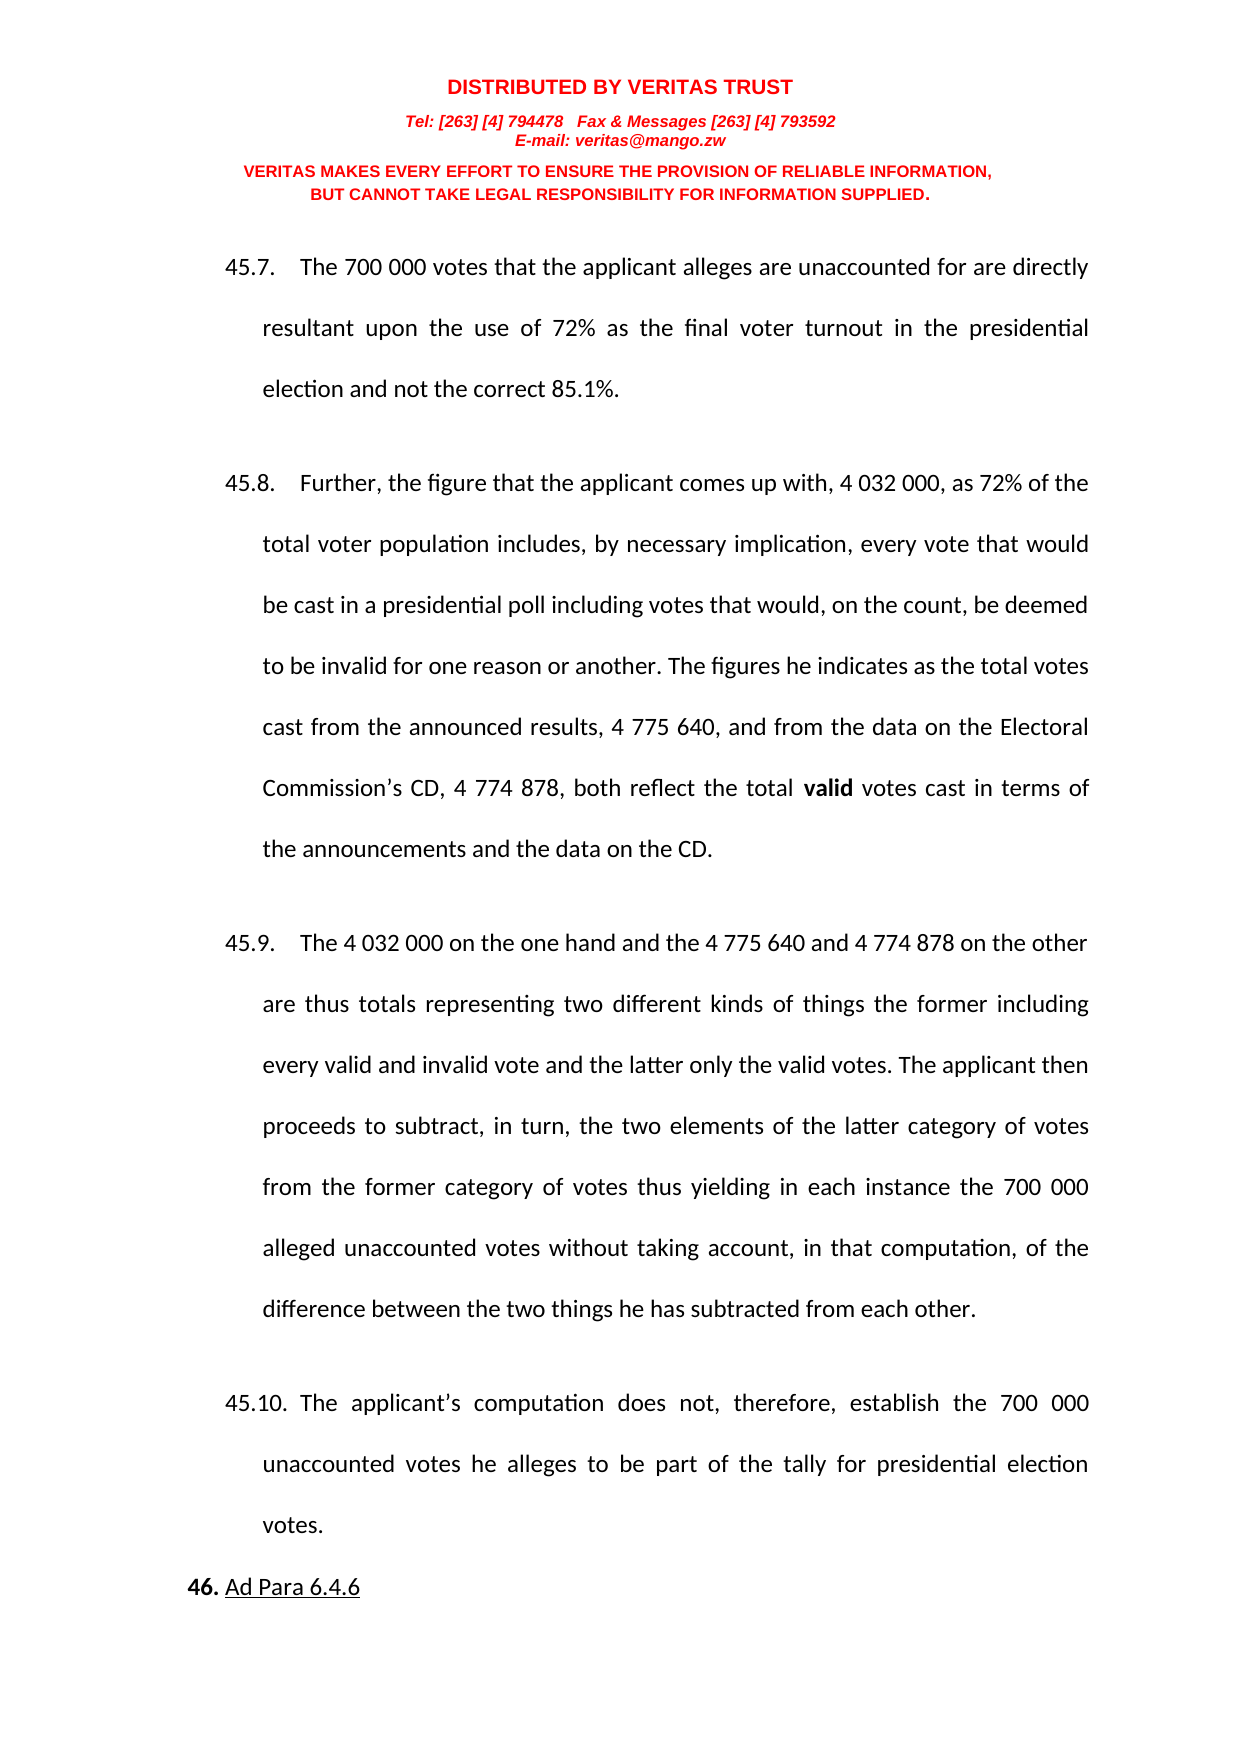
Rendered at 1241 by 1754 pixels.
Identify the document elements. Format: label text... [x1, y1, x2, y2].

list Ad Para 6.4.6 [187, 1571, 1090, 1601]
list Further, the figure that the applicant comes up with, 4 032 000, as 72% of the total voter population includes, by necessary implication, every vote that would be cast in a presidential poll including votes that would, on the count, be deemed to be invalid for one reason or another. The figures he indicates as the total votes cast from the announced results, 4 775 640, and from the data on the Electoral Commission’s CD, 4 774 878, both reflect the total valid votes cast in terms of the announcements and the data on the CD. [225, 467, 1090, 864]
list The applicant’s computation does not, therefore, establish the 700 000 unaccounted votes he alleges to be part of the tally for presidential election votes. [225, 1387, 1090, 1540]
list The 4 032 000 on the one hand and the 4 775 640 and 4 774 878 on the other are thus totals representing two different kinds of things the former including every valid and invalid vote and the latter only the valid votes. The applicant then proceeds to subtract, in turn, the two elements of the latter category of votes from the former category of votes thus yielding in each instance the 700 000 alleged unaccounted votes without taking account, in that computation, of the difference between the two things he has subtracted from each other. [225, 927, 1090, 1324]
list The 700 000 votes that the applicant alleges are unaccounted for are directly resultant upon the use of 72% as the final voter turnout in the presidential election and not the correct 85.1%. [225, 251, 1090, 404]
